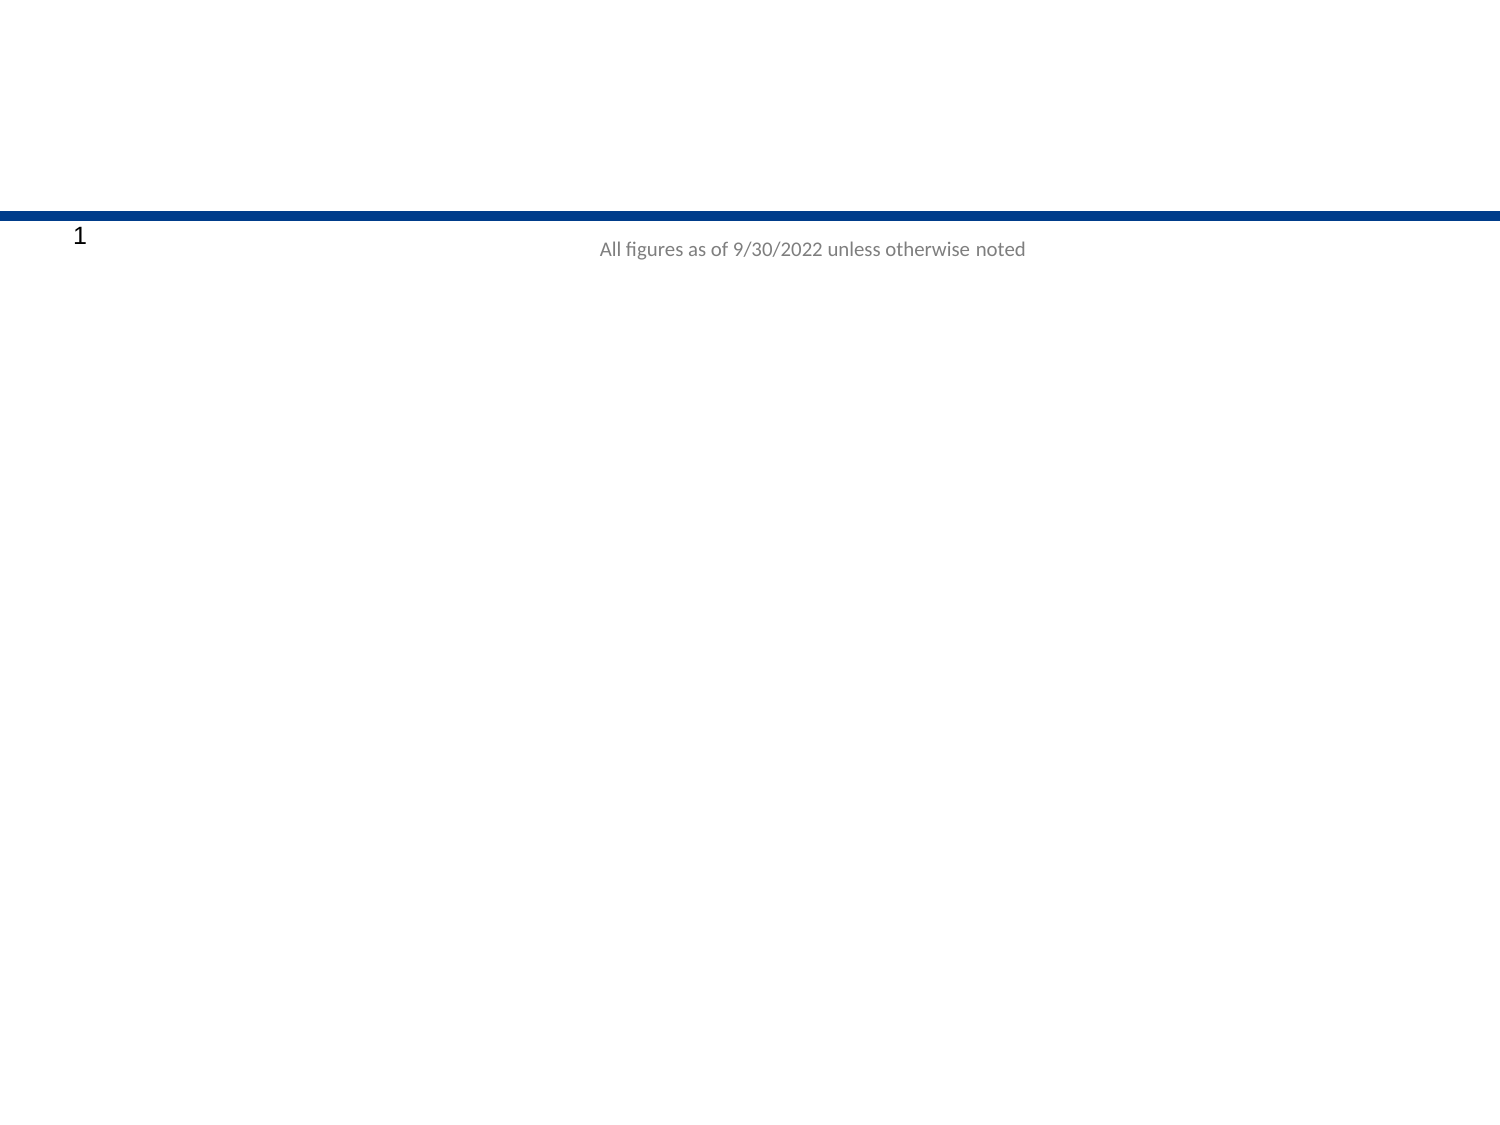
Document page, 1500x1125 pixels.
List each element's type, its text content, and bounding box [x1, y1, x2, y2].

text 1 All figures as of 9/30/2022 unless otherwise noted [73, 221, 1498, 262]
